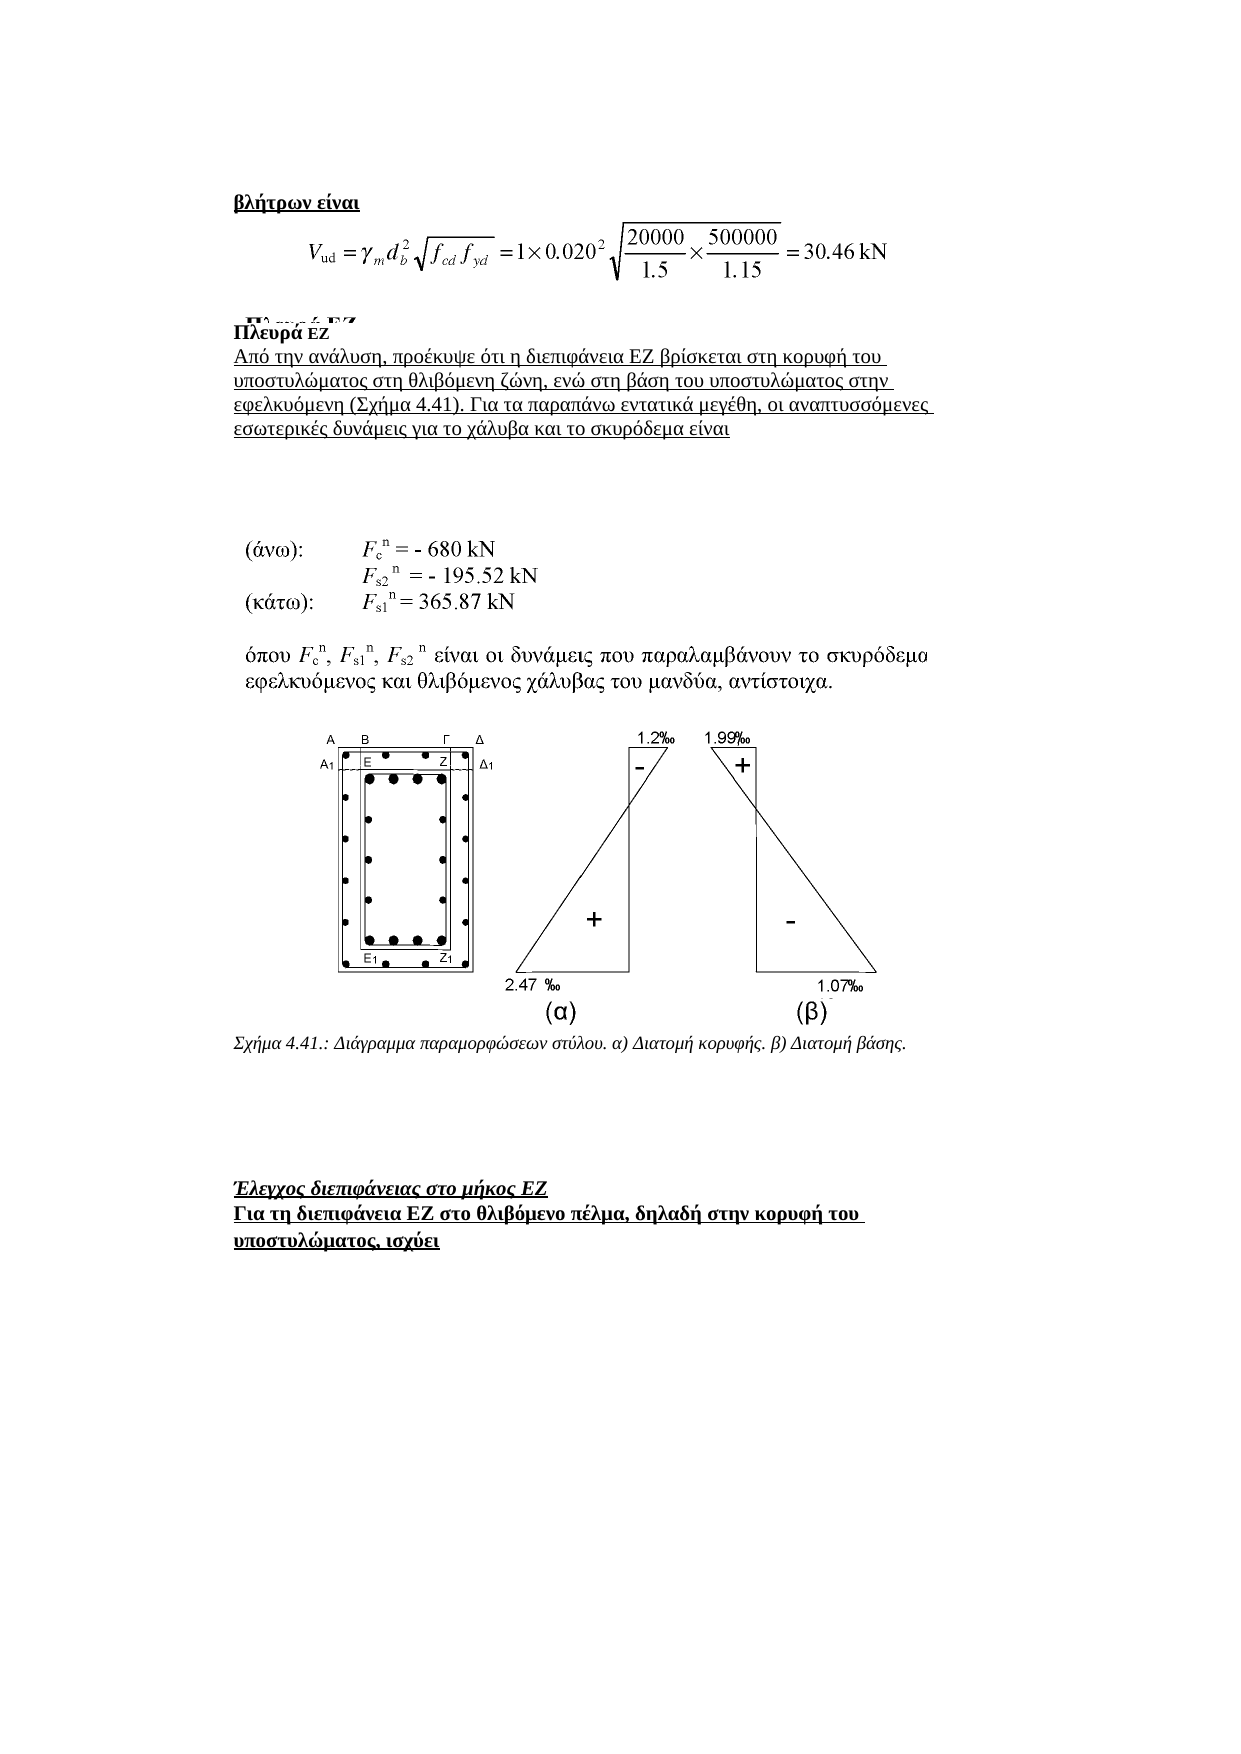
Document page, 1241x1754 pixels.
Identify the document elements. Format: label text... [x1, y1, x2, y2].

text Σχήμα 4.41.: Διάγραμμα παραμορφώσεων στύλου. α) Διατομή κορυφής. β) Διατομή βάσης. [233, 1032, 968, 1053]
text Για τη διεπιφάνεια ΕΖ στο θλιβόμενο πέλμα, δηλαδή στην κορυφή του υποστυλώματος, ισχύει [233, 1199, 968, 1252]
picture [233, 214, 988, 323]
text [233, 188, 968, 214]
picture [233, 525, 927, 1032]
text Έλεγχος διεπιφάνειας στο μήκος ΕΖ [233, 1178, 968, 1199]
text Από την ανάλυση, προέκυψε ότι η διεπιφάνεια ΕΖ βρίσκεται στη κορυφή του υποστυλώματος στη θλιβόμενη ζώνη, ενώ στη βάση του υποστυλώματος στην εφελκυόμενη (Σχήμα 4.41). Για τα παραπάνω εντατικά μεγέθη, οι αναπτυσσόμενες εσωτερικές δυνάμεις για το χάλυβα και το σκυρόδεμα είναι [233, 344, 968, 440]
text Πλευρά εζ [233, 323, 968, 344]
